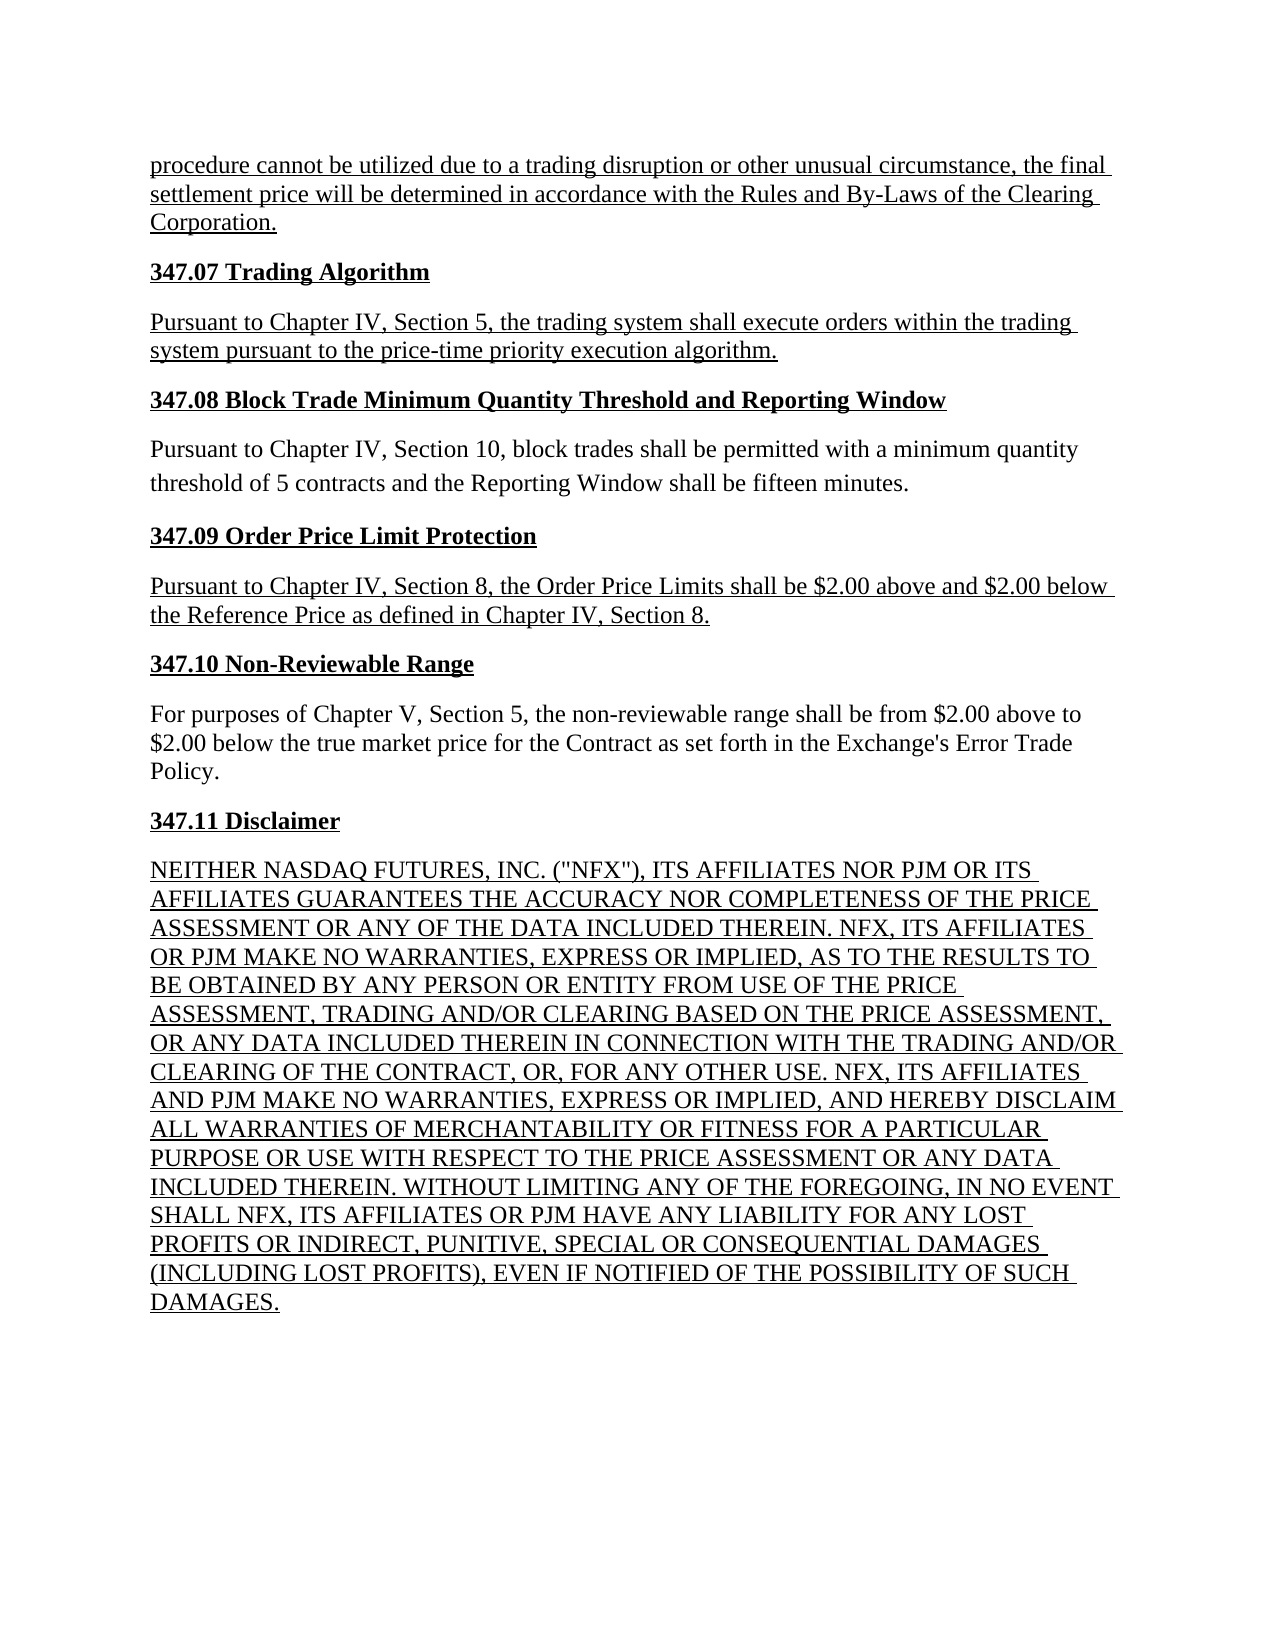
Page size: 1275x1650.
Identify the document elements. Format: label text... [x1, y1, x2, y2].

text 347.08 Block Trade Minimum Quantity Threshold and Reporting Window [150, 385, 1125, 414]
text 347.10 Non-Reviewable Range [150, 649, 1125, 678]
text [150, 150, 1125, 236]
text Pursuant to Chapter IV, Section 5, the trading system shall execute orders within the trading system pursuant to the price-time priority execution algorithm. [150, 307, 1125, 364]
text For purposes of Chapter V, Section 5, the non-reviewable range shall be from $2.00 above to $2.00 below the true market price for the Contract as set forth in the Exchange's Error Trade Policy. [150, 699, 1125, 785]
text 347.11 Disclaimer [150, 806, 1125, 835]
text 347.09 Order Price Limit Protection [150, 521, 1125, 550]
text 347.07 Trading Algorithm [150, 257, 1125, 286]
text Pursuant to Chapter IV, Section 8, the Order Price Limits shall be $2.00 above and $2.00 below the Reference Price as defined in Chapter IV, Section 8. [150, 571, 1125, 628]
text Pursuant to Chapter IV, Section 10, block trades shall be permitted with a minimum quantity threshold of 5 contracts and the Reporting Window shall be fifteen minutes. [150, 434, 1125, 496]
text NEITHER NASDAQ FUTURES, INC. ("NFX"), ITS AFFILIATES NOR PJM OR ITS AFFILIATES GUARANTEES THE ACCURACY NOR COMPLETENESS OF THE PRICE ASSESSMENT OR ANY OF THE DATA INCLUDED THEREIN. NFX, ITS AFFILIATES OR PJM MAKE NO WARRANTIES, EXPRESS OR IMPLIED, AS TO THE RESULTS TO BE OBTAINED BY ANY PERSON OR ENTITY FROM USE OF THE PRICE ASSESSMENT, TRADING AND/OR CLEARING BASED ON THE PRICE ASSESSMENT, OR ANY DATA INCLUDED THEREIN IN CONNECTION WITH THE TRADING AND/OR CLEARING OF THE CONTRACT, OR, FOR ANY OTHER USE. NFX, ITS AFFILIATES AND PJM MAKE NO WARRANTIES, EXPRESS OR IMPLIED, AND HEREBY DISCLAIM ALL WARRANTIES OF MERCHANTABILITY OR FITNESS FOR A PARTICULAR PURPOSE OR USE WITH RESPECT TO THE PRICE ASSESSMENT OR ANY DATA INCLUDED THEREIN. WITHOUT LIMITING ANY OF THE FOREGOING, IN NO EVENT SHALL NFX, ITS AFFILIATES OR PJM HAVE ANY LIABILITY FOR ANY LOST PROFITS OR INDIRECT, PUNITIVE, SPECIAL OR CONSEQUENTIAL DAMAGES (INCLUDING LOST PROFITS), EVEN IF NOTIFIED OF THE POSSIBILITY OF SUCH DAMAGES. [150, 856, 1125, 1316]
